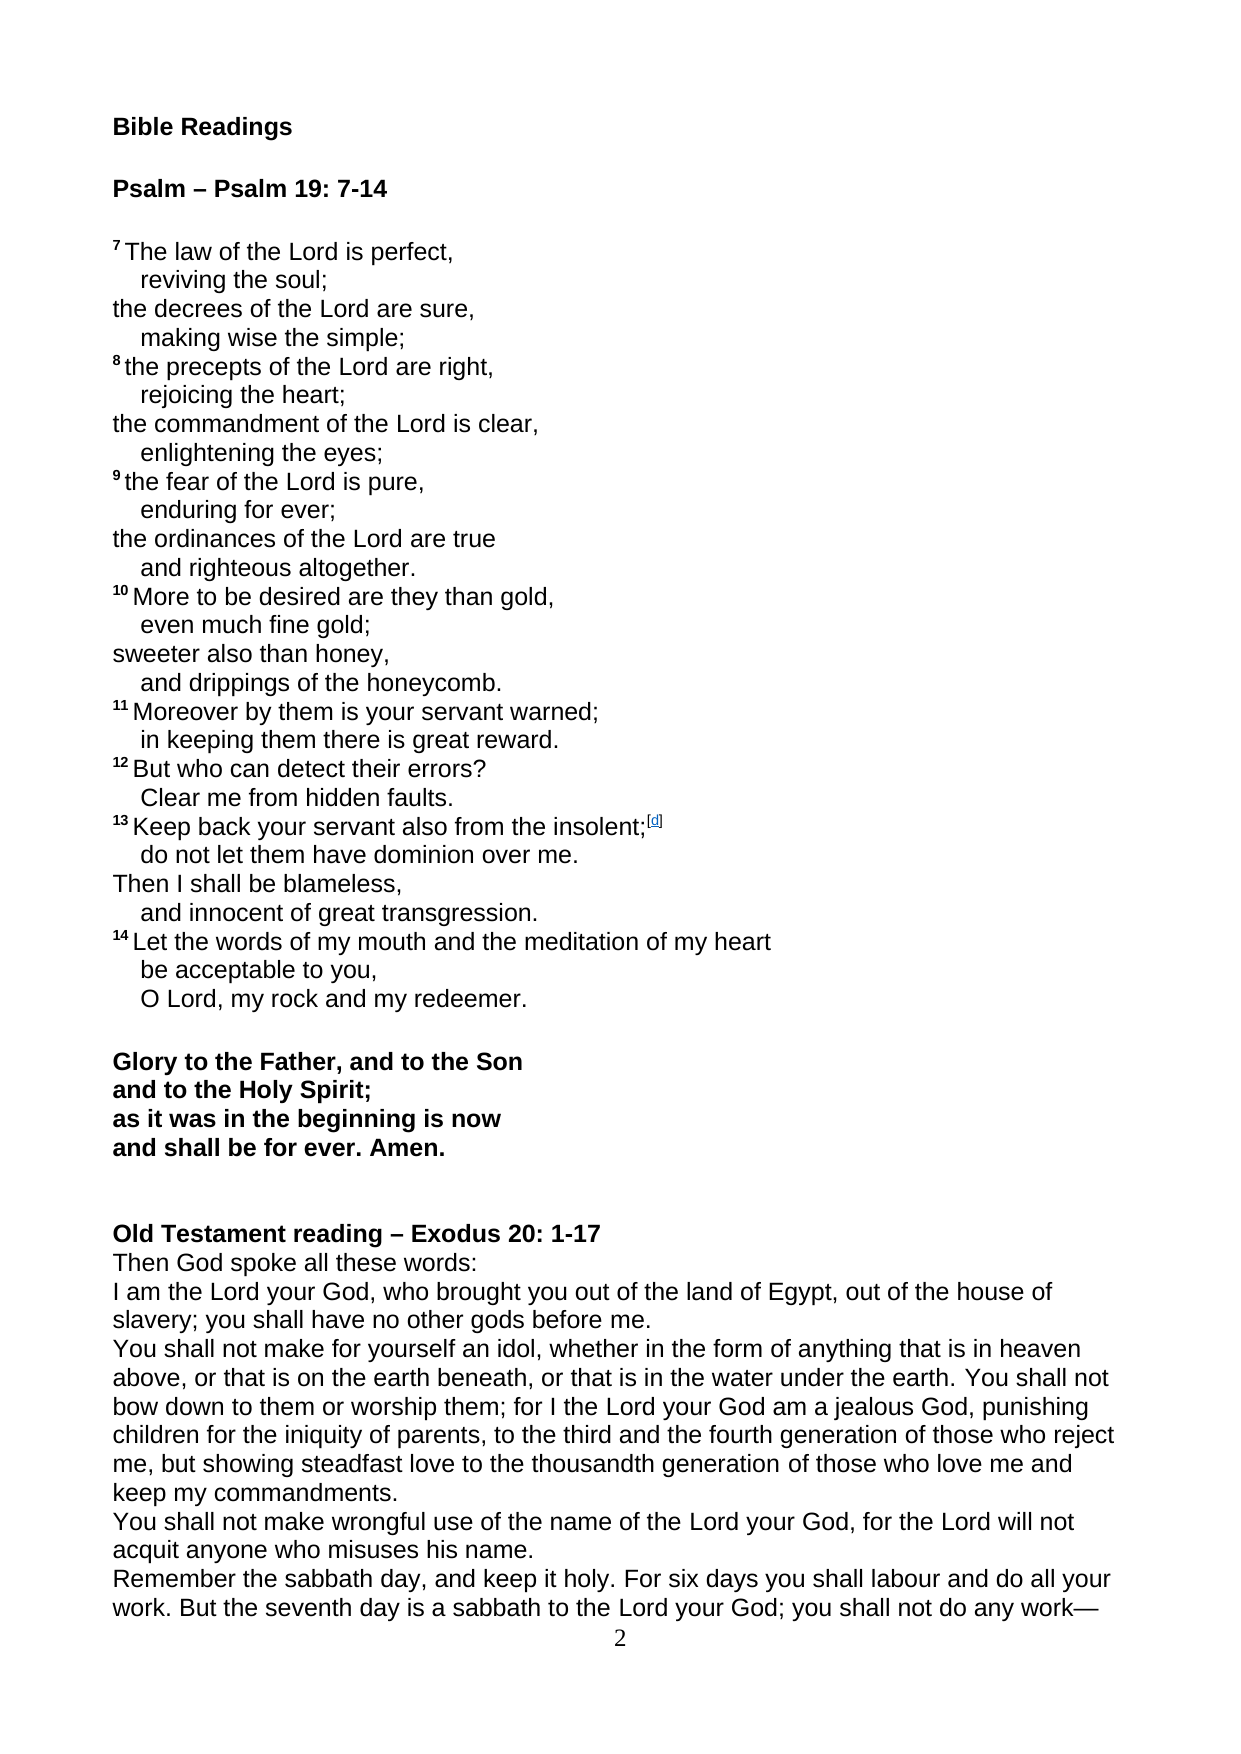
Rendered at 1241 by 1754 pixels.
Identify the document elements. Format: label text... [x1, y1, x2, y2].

text and shall be for ever. Amen. [112, 1133, 1128, 1162]
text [112, 1564, 1128, 1622]
text Bible Readings [112, 112, 1128, 174]
text 14 Let the words of my mouth and the meditation of my heart be acceptable to you, O Lord, my rock and my redeemer. [112, 927, 1128, 1013]
text Glory to the Father, and to the Son [112, 1047, 1128, 1075]
text Then God spoke all these words: [112, 1248, 1128, 1277]
text You shall not make for yourself an idol, whether in the form of anything that is in heaven above, or that is on the earth beneath, or that is in the water under the earth. You shall not bow down to them or worship them; for I the Lord your God am a jealous God, punishing children for the iniquity of parents, to the third and the fourth generation of those who reject me, but showing steadfast love to the thousandth generation of those who love me and keep my commandments. [112, 1334, 1128, 1507]
text 11 Moreover by them is your servant warned; in keeping them there is great reward. 12 But who can detect their errors? Clear me from hidden faults. 13 Keep back your servant also from the insolent;[d] do not let them have dominion over me. Then I shall be blameless, and innocent of great transgression. [112, 697, 1128, 927]
text Old Testament reading – Exodus 20: 1-17 [112, 1219, 1128, 1248]
text as it was in the beginning is now [112, 1104, 1128, 1133]
text I am the Lord your God, who brought you out of the land of Egypt, out of the house of slavery; you shall have no other gods before me. [112, 1277, 1128, 1334]
text and to the Holy Spirit; [112, 1075, 1128, 1104]
text You shall not make wrongful use of the name of the Lord your God, for the Lord will not acquit anyone who misuses his name. [112, 1507, 1128, 1564]
text 7 The law of the Lord is perfect, reviving the soul; the decrees of the Lord are sure, making wise the simple; 8 the precepts of the Lord are right, rejoicing the heart; the commandment of the Lord is clear, enlightening the eyes; 9 the fear of the Lord is pure, enduring for ever; the ordinances of the Lord are true and righteous altogether. 10 More to be desired are they than gold, even much fine gold; sweeter also than honey, and drippings of the honeycomb. [112, 237, 1128, 697]
text Psalm – Psalm 19: 7-14 [112, 174, 1128, 203]
